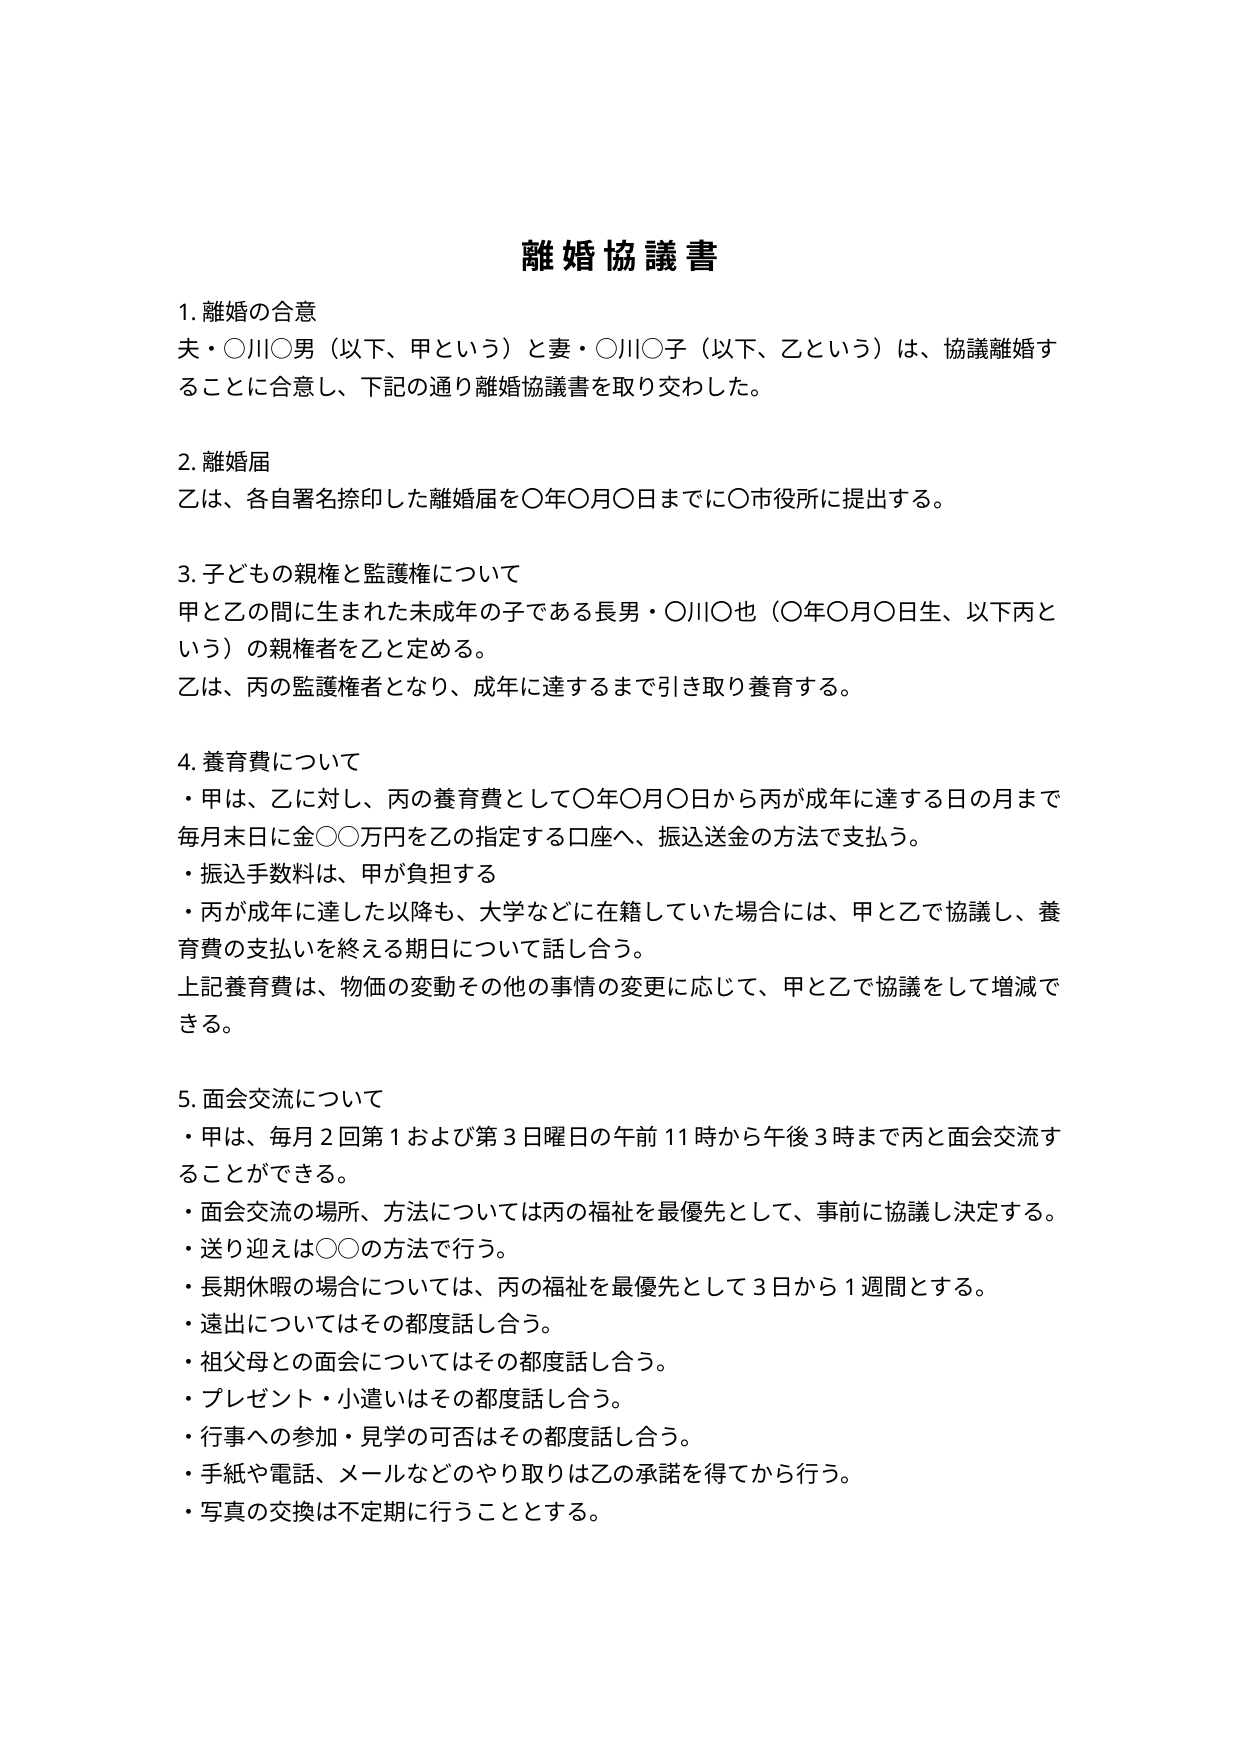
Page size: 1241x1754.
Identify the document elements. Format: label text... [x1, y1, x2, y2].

text ・手紙や電話、メールなどのやり取りは乙の承諾を得てから行う。 [177, 1454, 1063, 1492]
text ・丙が成年に達した以降も、大学などに在籍していた場合には、甲と乙で協議し、養育費の支払いを終える期日について話し合う。 [177, 892, 1063, 967]
text 2. 離婚届 [177, 442, 1063, 479]
text 乙は、各自署名捺印した離婚届を〇年〇月〇日までに〇市役所に提出する。 [177, 479, 1063, 517]
text ・祖父母との面会についてはその都度話し合う。 [177, 1342, 1063, 1379]
text 離 婚 協 議 書 [177, 217, 1063, 292]
text 4. 養育費について [177, 742, 1063, 779]
text 夫・○川○男（以下、甲という）と妻・○川○子（以下、乙という）は、協議離婚することに合意し、下記の通り離婚協議書を取り交わした。 [177, 329, 1063, 404]
text ・甲は、乙に対し、丙の養育費として〇年〇月〇日から丙が成年に達する日の月まで、毎月末日に金○○万円を乙の指定する口座へ、振込送金の方法で支払う。 [177, 779, 1063, 854]
text 乙は、丙の監護権者となり、成年に達するまで引き取り養育する。 [177, 667, 1063, 704]
text ・写真の交換は不定期に行うこととする。 [177, 1492, 1063, 1529]
text ・送り迎えは○○の方法で行う。 [177, 1229, 1063, 1267]
text 1. 離婚の合意 [177, 292, 1063, 329]
text 5. 面会交流について [177, 1079, 1063, 1117]
text ・遠出についてはその都度話し合う。 [177, 1304, 1063, 1342]
text ・長期休暇の場合については、丙の福祉を最優先として3日から1週間とする。 [177, 1267, 1063, 1304]
text ・行事への参加・見学の可否はその都度話し合う。 [177, 1417, 1063, 1454]
text ・甲は、毎月2回第1および第3日曜日の午前11時から午後3時まで丙と面会交流することができる。 [177, 1117, 1063, 1192]
text ・プレゼント・小遣いはその都度話し合う。 [177, 1379, 1063, 1417]
text ・面会交流の場所、方法については丙の福祉を最優先として、事前に協議し決定する。 [177, 1192, 1063, 1229]
text 上記養育費は、物価の変動その他の事情の変更に応じて、甲と乙で協議をして増減できる。 [177, 967, 1063, 1042]
text ・振込手数料は、甲が負担する [177, 854, 1063, 892]
text 3. 子どもの親権と監護権について [177, 554, 1063, 592]
text 甲と乙の間に生まれた未成年の子である長男・〇川〇也（〇年〇月〇日生、以下丙という）の親権者を乙と定める。 [177, 592, 1063, 667]
